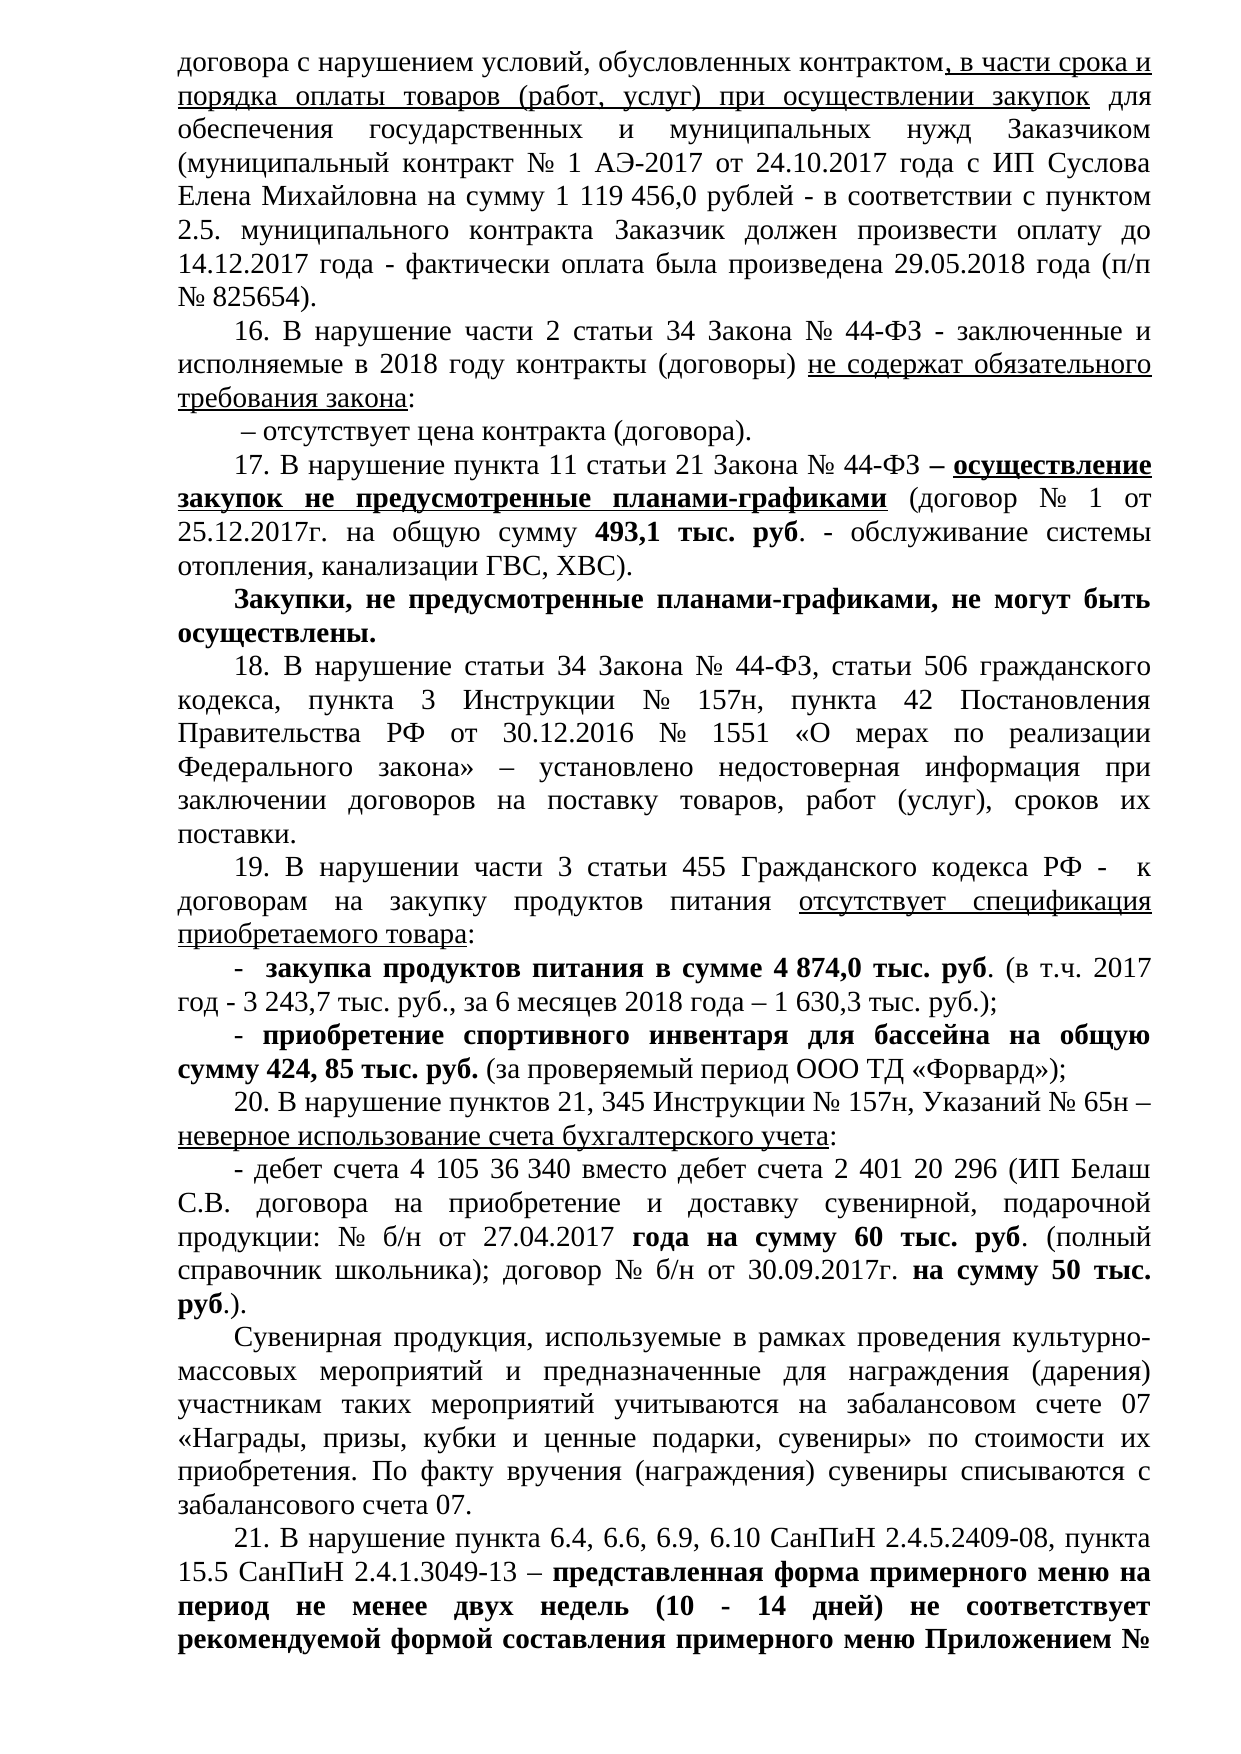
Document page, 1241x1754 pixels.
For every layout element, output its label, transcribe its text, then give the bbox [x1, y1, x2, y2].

text 19. В нарушении части 3 статьи 455 Гражданского кодекса РФ - к договорам на закупку продуктов питания отсутствует спецификация приобретаемого товара: [177, 849, 1152, 950]
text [177, 44, 1152, 313]
text Закупки, не предусмотренные планами-графиками, не могут быть осуществлены. [177, 581, 1152, 648]
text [177, 1521, 1152, 1655]
text – отсутствует цена контракта (договора). [177, 413, 1152, 447]
text - закупка продуктов питания в сумме 4 874,0 тыс. руб. (в т.ч. 2017 год - 3 243,7 тыс. руб., за 6 месяцев 2018 года – 1 630,3 тыс. руб.); [177, 950, 1152, 1017]
text Сувенирная продукция, используемые в рамках проведения культурно-массовых мероприятий и предназначенные для награждения (дарения) участникам таких мероприятий учитываются на забалансовом счете 07 «Награды, призы, кубки и ценные подарки, сувениры» по стоимости их приобретения. По факту вручения (награждения) сувениры списываются с забалансового счета 07. [177, 1319, 1152, 1521]
text 17. В нарушение пункта 11 статьи 21 Закона № 44-ФЗ – осуществление закупок не предусмотренные планами-графиками (договор № 1 от 25.12.2017г. на общую сумму 493,1 тыс. руб. - обслуживание системы отопления, канализации ГВС, ХВС). [177, 447, 1152, 581]
text 18. В нарушение статьи 34 Закона № 44-ФЗ, статьи 506 гражданского кодекса, пункта 3 Инструкции № 157н, пункта 42 Постановления Правительства РФ от 30.12.2016 № 1551 «О мерах по реализации Федерального закона» – установлено недостоверная информация при заключении договоров на поставку товаров, работ (услуг), сроков их поставки. [177, 648, 1152, 849]
text 20. В нарушение пунктов 21, 345 Инструкции № 157н, Указаний № 65н – неверное использование счета бухгалтерского учета: [177, 1084, 1152, 1151]
text - приобретение спортивного инвентаря для бассейна на общую сумму 424, 85 тыс. руб. (за проверяемый период ООО ТД «Форвард»); [177, 1017, 1152, 1084]
text 16. В нарушение части 2 статьи 34 Закона № 44-ФЗ - заключенные и исполняемые в 2018 году контракты (договоры) не содержат обязательного требования закона: [177, 313, 1152, 413]
text - дебет счета 4 105 36 340 вместо дебет счета 2 401 20 296 (ИП Белаш С.В. договора на приобретение и доставку сувенирной, подарочной продукции: № б/н от 27.04.2017 года на сумму 60 тыс. руб. (полный справочник школьника); договор № б/н от 30.09.2017г. на сумму 50 тыс. руб.). [177, 1151, 1152, 1319]
